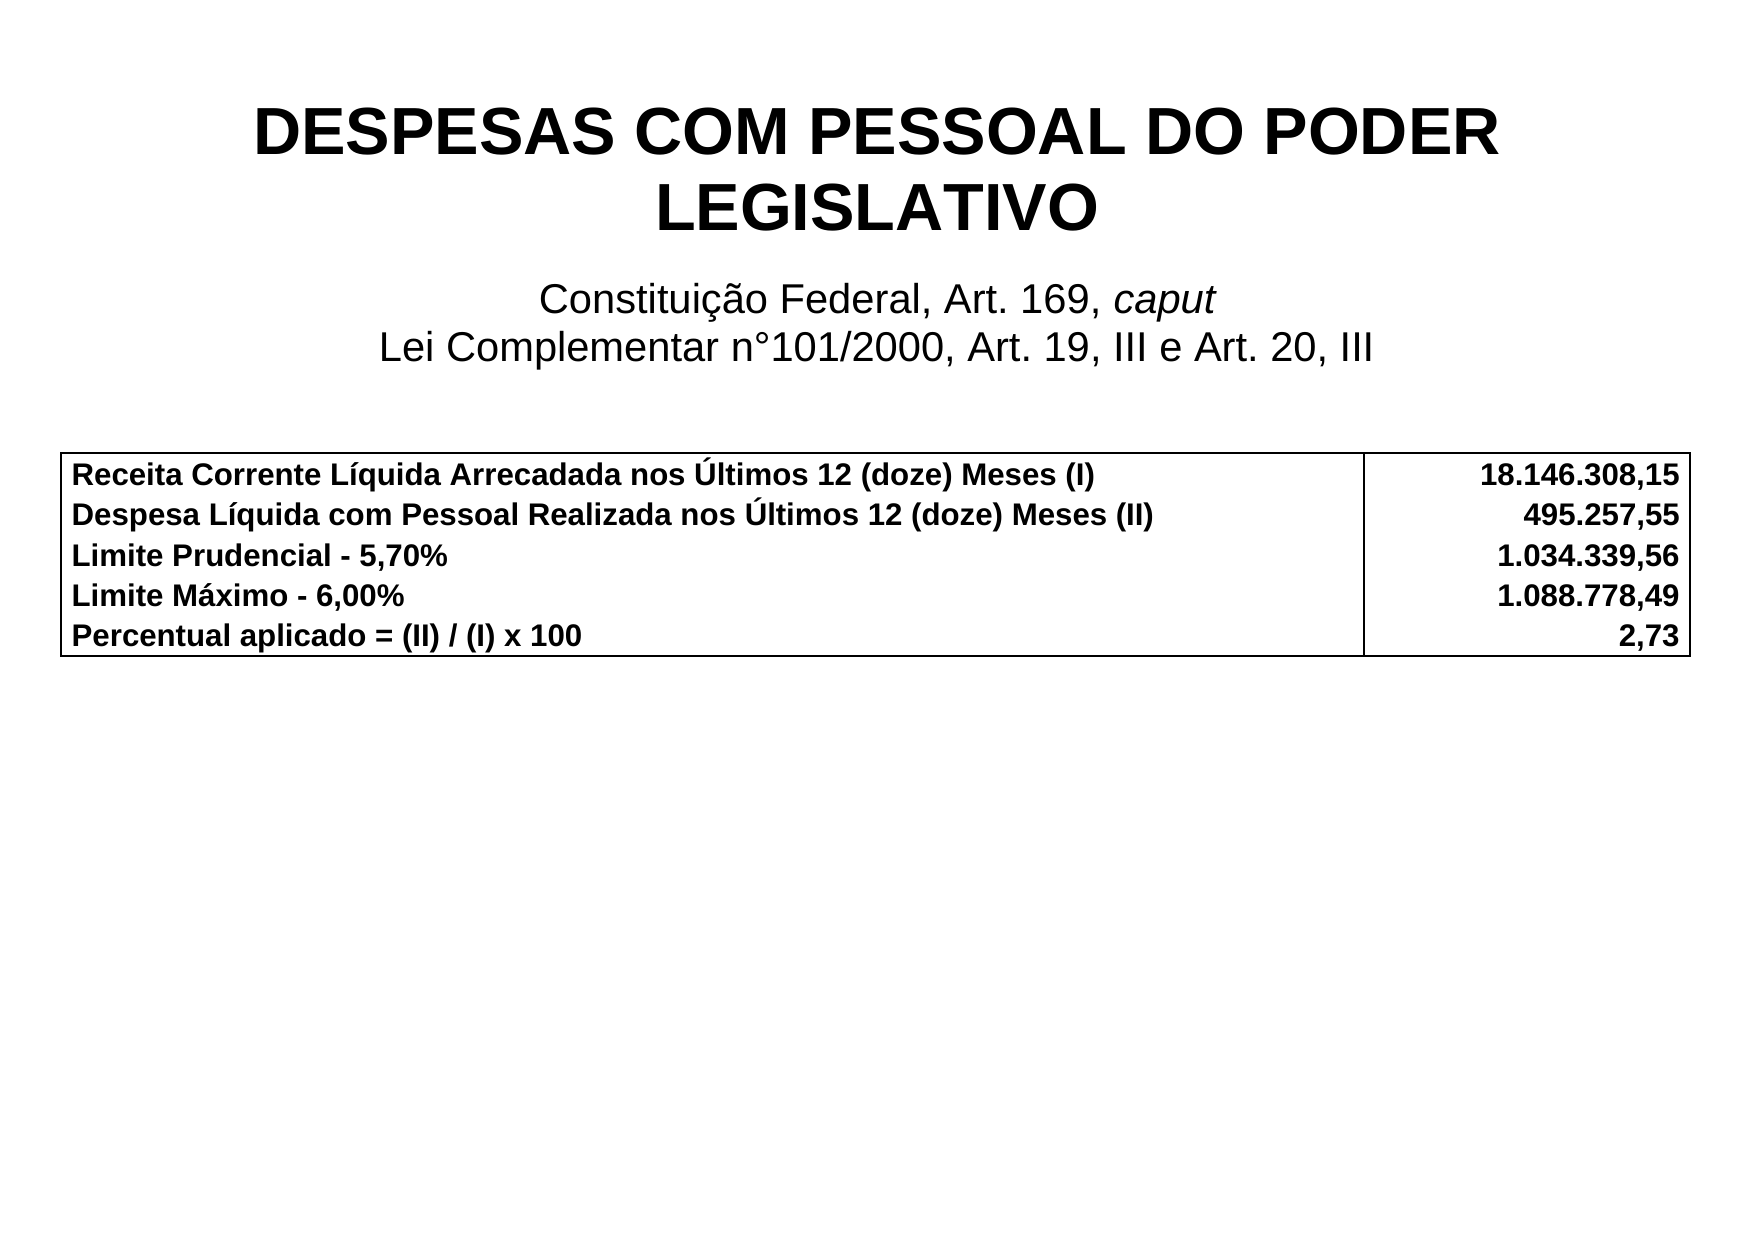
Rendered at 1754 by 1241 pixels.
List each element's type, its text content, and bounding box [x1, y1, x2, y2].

table_cell 495.257,55 [1365, 494, 1689, 534]
table_header 18.146.308,15 [1365, 454, 1689, 494]
table_cell Percentual aplicado = (II) / (I) x 100 [62, 615, 1363, 655]
table_cell 1.034.339,56 [1365, 535, 1689, 574]
text DESPESAS COM PESSOAL DO PODER LEGISLATIVO [62, 92, 1691, 245]
table_cell Limite Prudencial - 5,70% [62, 535, 1363, 574]
table_header Receita Corrente Líquida Arrecadada nos Últimos 12 (doze) Meses (I) [62, 454, 1363, 494]
table_cell Despesa Líquida com Pessoal Realizada nos Últimos 12 (doze) Meses (II) [62, 494, 1363, 534]
text Constituição Federal, Art. 169, caput Lei Complementar n°101/2000, Art. 19, III e Art. 20, III [62, 274, 1691, 370]
table_cell 1.088.778,49 [1365, 575, 1689, 615]
table_cell Limite Máximo - 6,00% [62, 575, 1363, 615]
table_cell 2,73 [1365, 615, 1689, 655]
